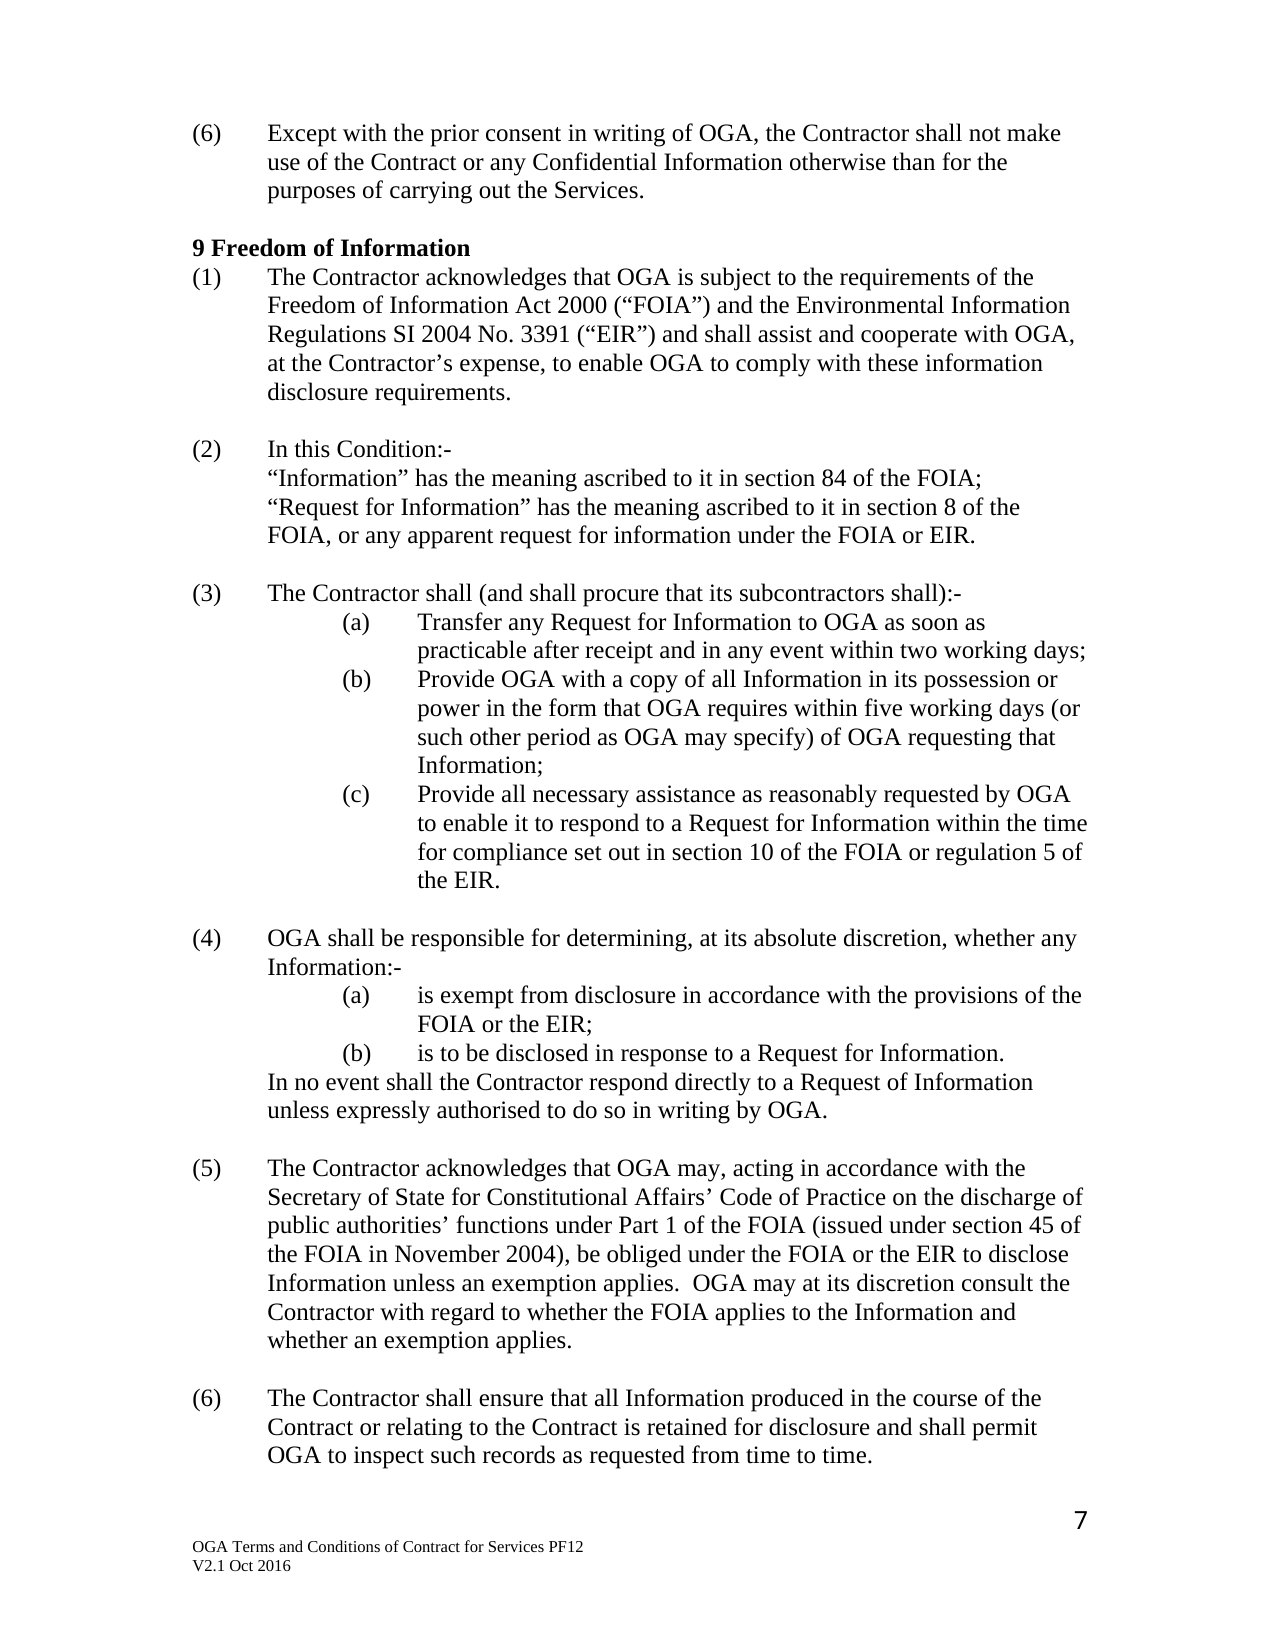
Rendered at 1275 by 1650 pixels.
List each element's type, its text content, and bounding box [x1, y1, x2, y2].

text (1) The Contractor acknowledges that OGA is subject to the requirements of the Freedom of Information Act 2000 (“FOIA”) and the Environmental Information Regulations SI 2004 No. 3391 (“EIR”) and shall assist and cooperate with OGA, at the Contractor’s expense, to enable OGA to comply with these information disclosure requirements. [192, 262, 1088, 406]
text “Information” has the meaning ascribed to it in section 84 of the FOIA; [192, 463, 1088, 492]
text (a) Transfer any Request for Information to OGA as soon as practicable after receipt and in any event within two working days; [342, 607, 1088, 664]
text (4) OGA shall be responsible for determining, at its absolute discretion, whether any Information:- [192, 923, 1088, 981]
text (b) is to be disclosed in response to a Request for Information. [192, 1038, 1088, 1067]
text “Request for Information” has the meaning ascribed to it in section 8 of the FOIA, or any apparent request for information under the FOIA or EIR. [267, 492, 1088, 549]
text In no event shall the Contractor respond directly to a Request of Information unless expressly authorised to do so in writing by OGA. [267, 1067, 1088, 1124]
text (6) The Contractor shall ensure that all Information produced in the course of the Contract or relating to the Contract is retained for disclosure and shall permit OGA to inspect such records as requested from time to time. [192, 1383, 1088, 1469]
subtitle 9 Freedom of Information [192, 233, 1088, 262]
text (6) Except with the prior consent in writing of OGA, the Contractor shall not make use of the Contract or any Confidential Information otherwise than for the purposes of carrying out the Services. [192, 118, 1088, 204]
text (c) Provide all necessary assistance as reasonably requested by OGA to enable it to respond to a Request for Information within the time for compliance set out in section 10 of the FOIA or regulation 5 of the EIR. [342, 779, 1088, 894]
text (2) In this Condition:- [192, 434, 1088, 463]
text (3) The Contractor shall (and shall procure that its subcontractors shall):- [192, 578, 1088, 607]
text (5) The Contractor acknowledges that OGA may, acting in accordance with the Secretary of State for Constitutional Affairs’ Code of Practice on the discharge of public authorities’ functions under Part 1 of the FOIA (issued under section 45 of the FOIA in November 2004), be obliged under the FOIA or the EIR to disclose Information unless an exemption applies. OGA may at its discretion consult the Contractor with regard to whether the FOIA applies to the Information and whether an exemption applies. [192, 1153, 1088, 1354]
text (a) is exempt from disclosure in accordance with the provisions of the FOIA or the EIR; [342, 981, 1088, 1038]
text (b) Provide OGA with a copy of all Information in its possession or power in the form that OGA requires within five working days (or such other period as OGA may specify) of OGA requesting that Information; [342, 664, 1088, 779]
